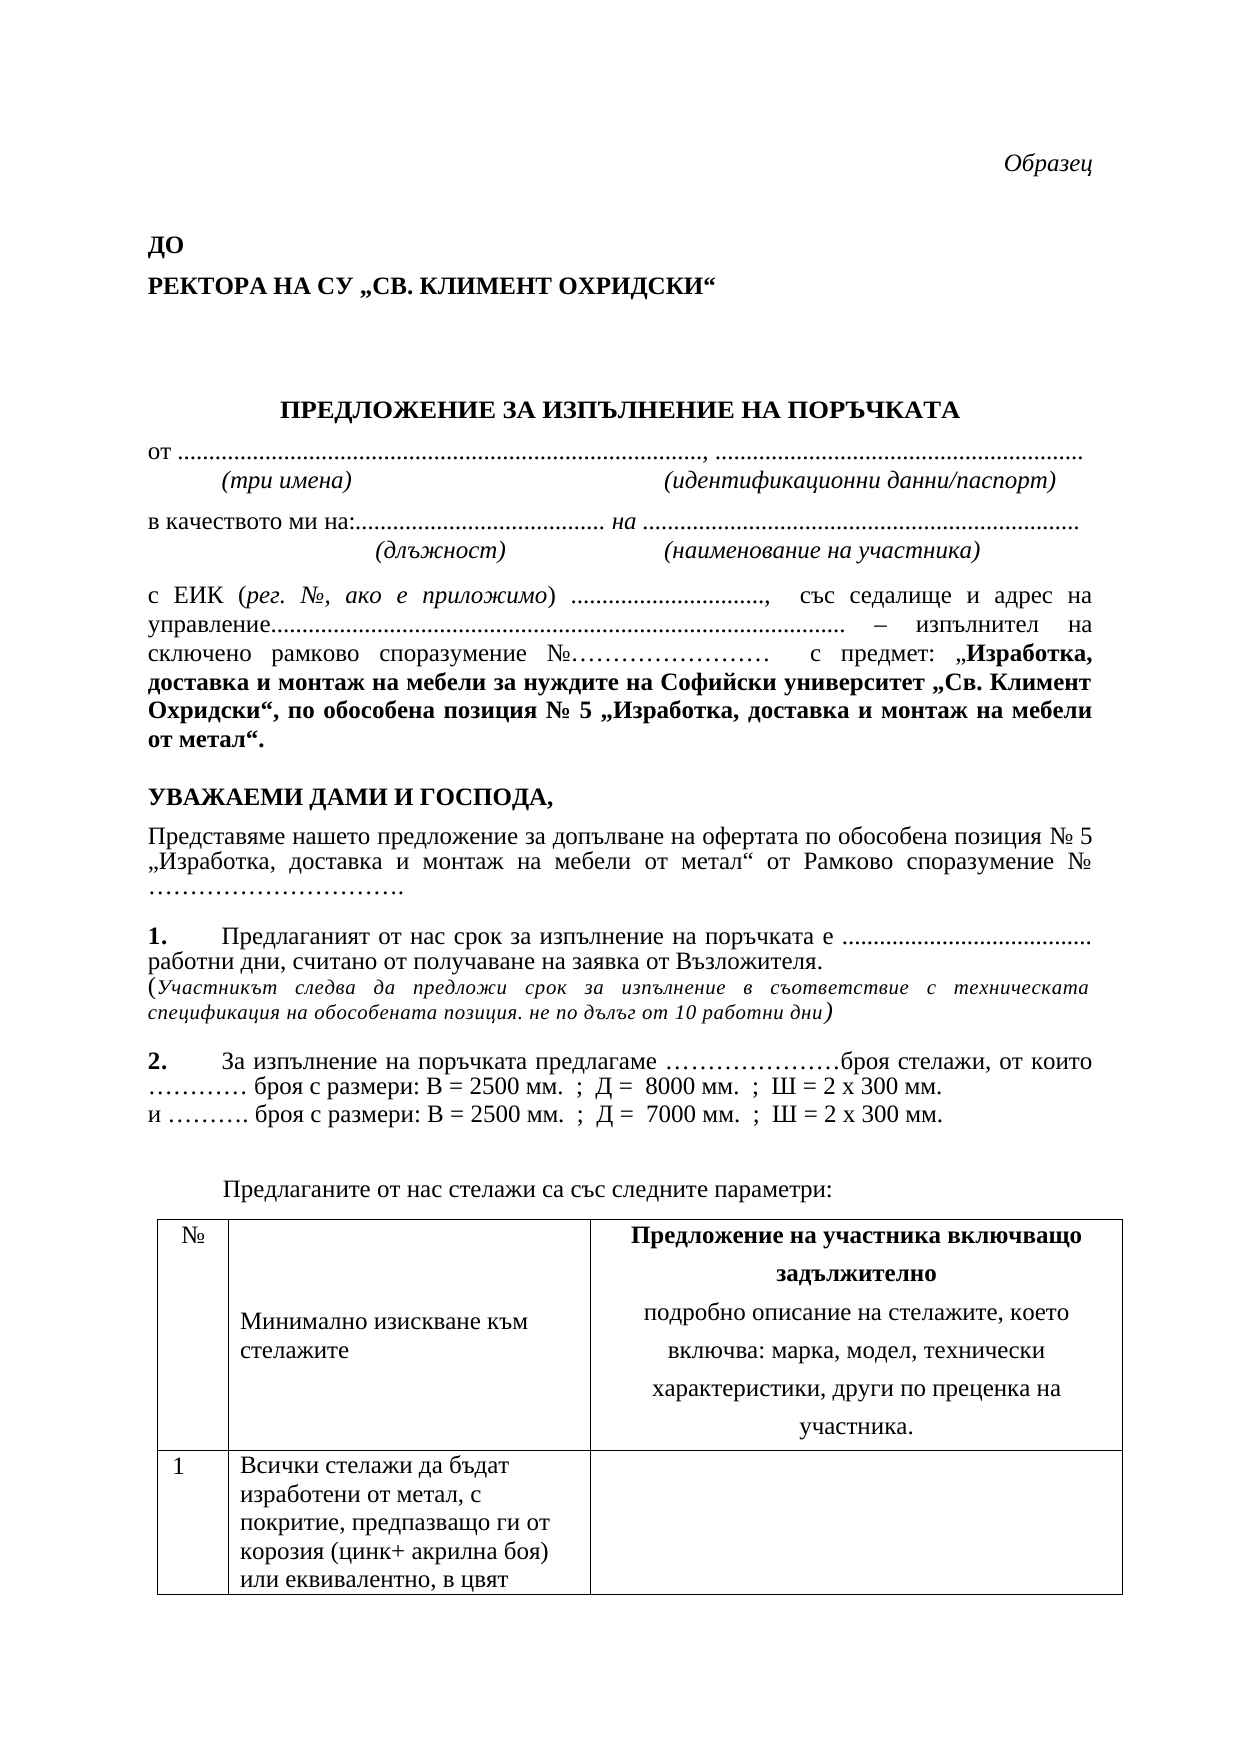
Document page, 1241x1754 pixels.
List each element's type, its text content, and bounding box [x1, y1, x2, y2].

text от ...................................................................................., ........................................................... [148, 436, 1093, 465]
table_header № [158, 1220, 228, 1450]
text с ЕИК (рег. №, ако е приложимо) ..............................., със седалище и адрес на управление............................................................................................ – изпълнител на сключено рамково споразумение №…………………… с предмет: „Изработка, доставка и монтаж на мебели за нуждите на Софийски университет „Св. Климент Охридски“, по обособена позиция № 5 „Изработка, доставка и монтаж на мебели от метал“. [148, 581, 1093, 753]
table_header Минимално изискване към стелажите [229, 1220, 590, 1450]
text в качеството ми на:........................................ на ...................................................................... [148, 506, 1093, 535]
list За изпълнение на поръчката предлагаме …………………броя стелажи, от които ………… броя с размери: В = 2500 мм. ; Д = 8000 мм. ; Ш = 2 х 300 мм. [148, 1050, 1093, 1100]
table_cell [229, 1451, 590, 1593]
text ПРЕДЛОЖЕНИЕ ЗА ИЗПЪЛНЕНИЕ НА ПОРЪЧКАТА [148, 395, 1093, 424]
text ДО [148, 230, 1093, 259]
text Образец [664, 148, 1093, 176]
text и ………. броя с размери: В = 2500 мм. ; Д = 7000 мм. ; Ш = 2 х 300 мм. [148, 1100, 1093, 1128]
table_header Предложение на участника включващо задължително подробно описание на стелажите, което включва: марка, модел, технически характеристики, други по преценка на участника. [591, 1220, 1122, 1450]
text РЕКТОРА НА СУ „СВ. КЛИМЕНТ ОХРИДСКИ“ [148, 271, 1093, 300]
text Представяме нашето предложение за допълване на офертата по обособена позиция № 5 „Изработка, доставка и монтаж на мебели от метал“ от Рамково споразумение № …………………………. [148, 825, 1093, 900]
text Предлаганите от нас стелажи са със следните параметри: [148, 1174, 1093, 1202]
table_cell [591, 1451, 1122, 1593]
text УВАЖАЕМИ ДАМИ И ГОСПОДА, [148, 782, 1093, 811]
list Предлаганият от нас срок за изпълнение на поръчката е ........................................ работни дни, считано от получаване на заявка от Възложителя. [148, 925, 1093, 975]
table_cell 1 [158, 1451, 228, 1593]
list (Участникът следва да предложи срок за изпълнение в съответствие с техническата спецификация на обособената позиция. не по дълъг от 10 работни дни) [148, 975, 1093, 1025]
text (три имена) (идентификационни данни/паспорт) [148, 465, 1093, 494]
text (длъжност) (наименование на участника) [295, 535, 1093, 564]
